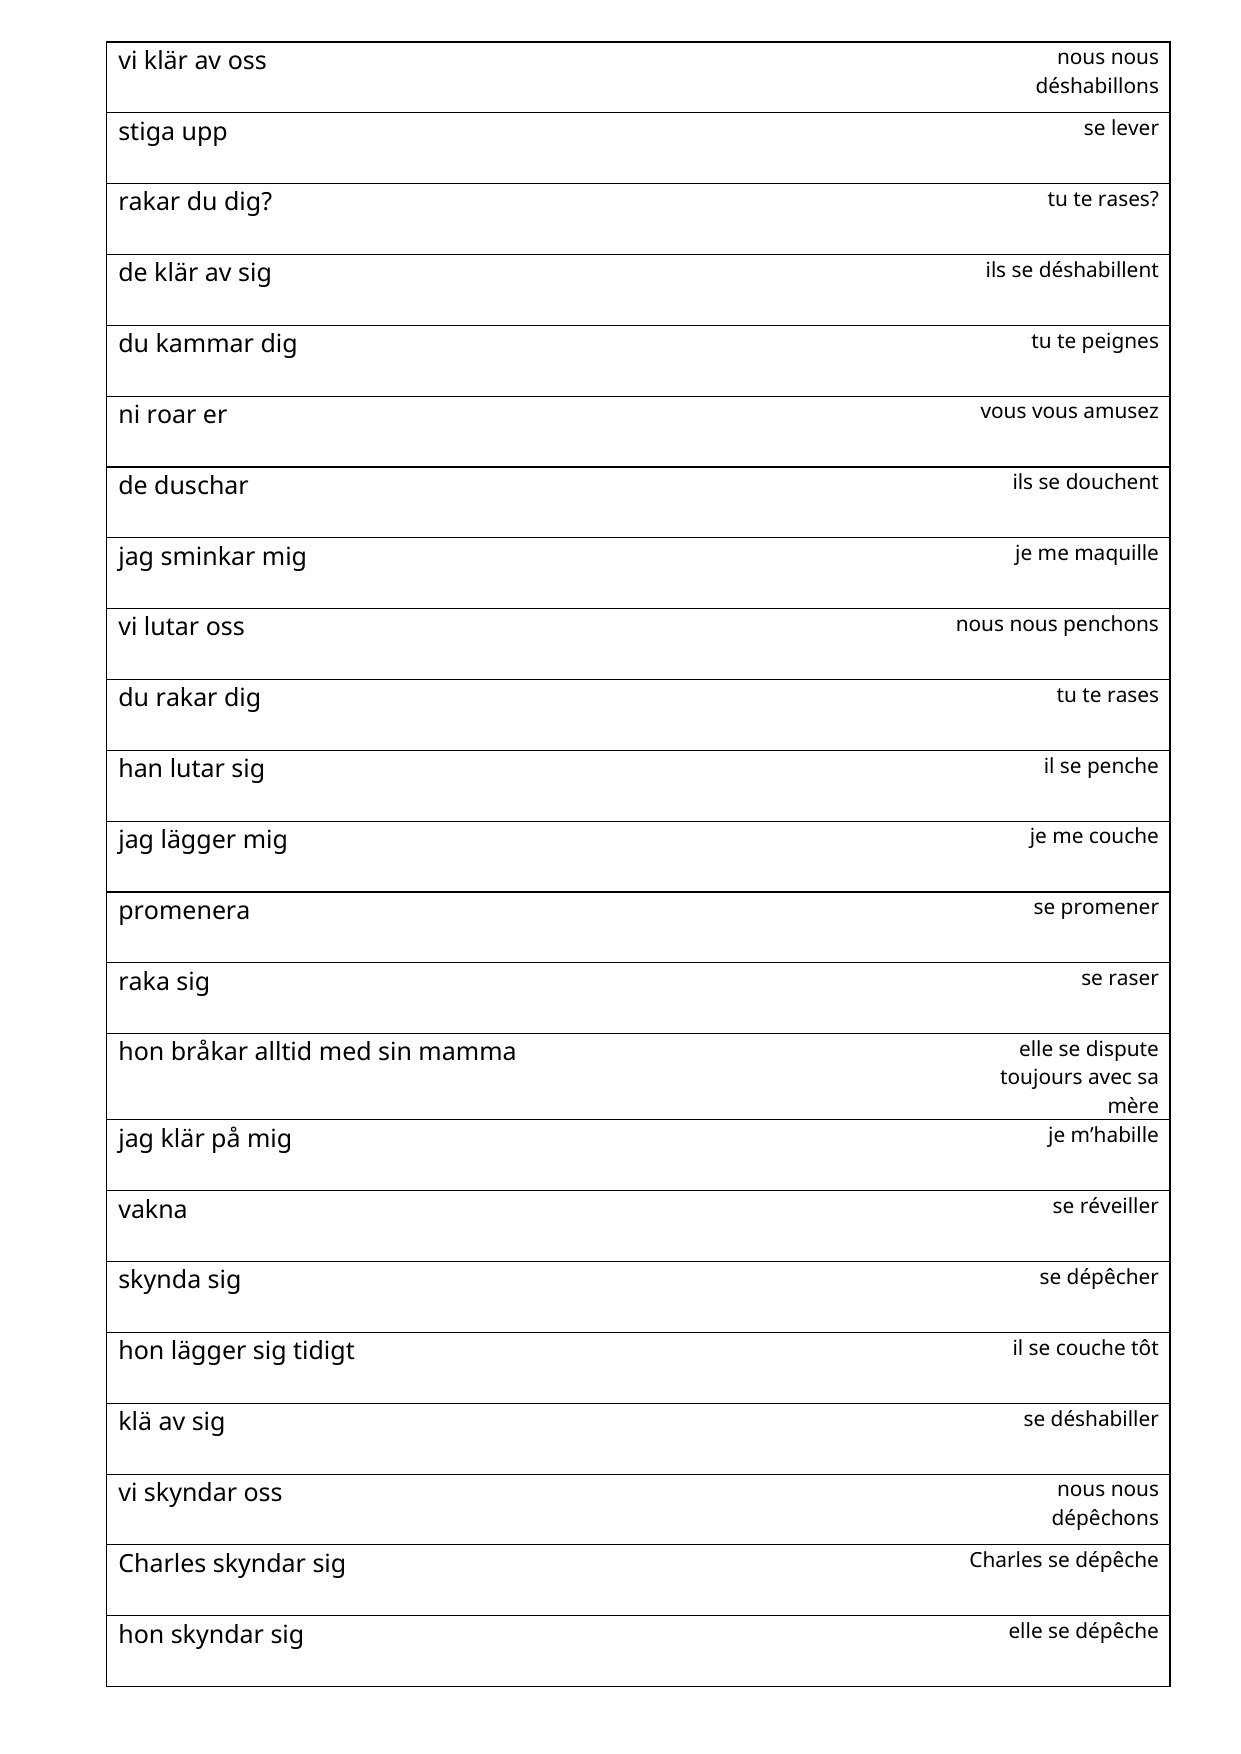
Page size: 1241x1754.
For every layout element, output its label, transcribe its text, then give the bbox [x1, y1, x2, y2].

table_cell jag lägger mig [107, 822, 935, 891]
table_cell nous nous dépêchons [935, 1475, 1169, 1544]
table_cell je me couche [935, 822, 1169, 891]
table_cell Charles se dépêche [935, 1545, 1169, 1615]
table_cell se promener [935, 893, 1169, 962]
table_cell tu te rases? [935, 184, 1169, 254]
table_cell vous vous amusez [935, 397, 1169, 466]
table_cell je me maquille [935, 538, 1169, 608]
table_cell han lutar sig [107, 751, 935, 821]
table_cell jag klär på mig [107, 1120, 935, 1190]
table_cell du rakar dig [107, 680, 935, 750]
table_cell ils se douchent [935, 468, 1169, 537]
table_cell elle se dispute toujours avec sa mère [935, 1034, 1169, 1119]
table_cell nous nous penchons [935, 609, 1169, 679]
table_cell tu te peignes [935, 326, 1169, 396]
table_cell se lever [935, 113, 1169, 183]
table_cell du kammar dig [107, 326, 935, 396]
table_cell vakna [107, 1191, 935, 1261]
table_cell skynda sig [107, 1262, 935, 1332]
table_cell hon lägger sig tidigt [107, 1333, 935, 1403]
table_cell de klär av sig [107, 255, 935, 325]
table_cell se réveiller [935, 1191, 1169, 1261]
table_cell ni roar er [107, 397, 935, 466]
table_cell stiga upp [107, 113, 935, 183]
table_cell se dépêcher [935, 1262, 1169, 1332]
table_cell ils se déshabillent [935, 255, 1169, 325]
table_cell elle se dépêche [935, 1616, 1169, 1686]
table_cell vi skyndar oss [107, 1475, 935, 1544]
table_cell vi klär av oss [107, 43, 935, 112]
table_cell je m’habille [935, 1120, 1169, 1190]
table_cell se déshabiller [935, 1404, 1169, 1473]
table_cell il se penche [935, 751, 1169, 821]
table_cell raka sig [107, 963, 935, 1033]
table_cell klä av sig [107, 1404, 935, 1473]
table_cell de duschar [107, 468, 935, 537]
table_cell se raser [935, 963, 1169, 1033]
table_cell nous nous déshabillons [935, 43, 1169, 112]
table_cell hon skyndar sig [107, 1616, 935, 1686]
table_cell Charles skyndar sig [107, 1545, 935, 1615]
table_cell jag sminkar mig [107, 538, 935, 608]
table_cell rakar du dig? [107, 184, 935, 254]
table_cell vi lutar oss [107, 609, 935, 679]
table_cell hon bråkar alltid med sin mamma [107, 1034, 935, 1119]
table_cell il se couche tôt [935, 1333, 1169, 1403]
table_cell tu te rases [935, 680, 1169, 750]
table_cell promenera [107, 893, 935, 962]
